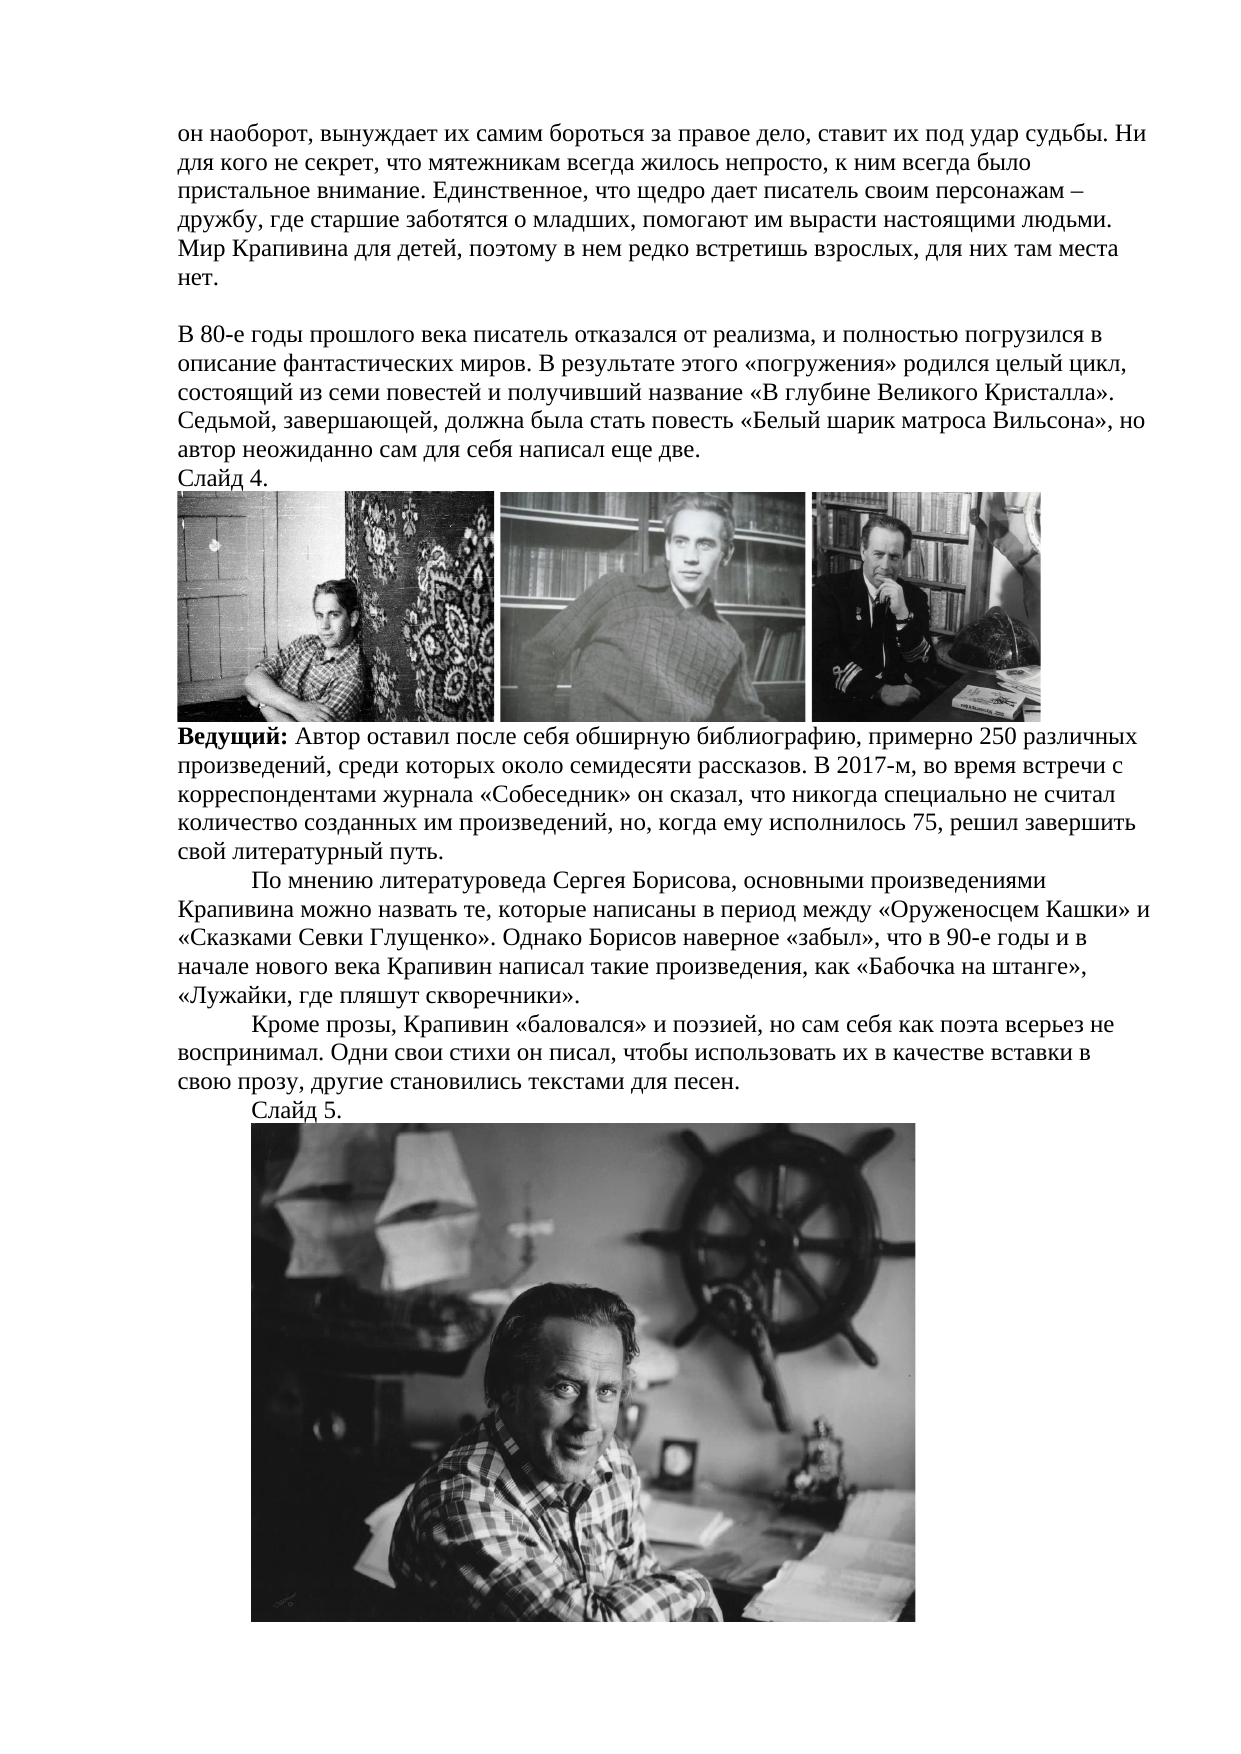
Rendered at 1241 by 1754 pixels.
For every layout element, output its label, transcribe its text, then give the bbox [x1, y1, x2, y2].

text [177, 118, 1152, 291]
picture [251, 1123, 916, 1622]
picture [500, 492, 806, 722]
picture [177, 491, 495, 722]
text В 80-е годы прошлого века писатель отказался от реализма, и полностью погрузился в описание фантастических миров. В результате этого «погружения» родился целый цикл, состоящий из семи повестей и получивший название «В глубине Великого Кристалла». Седьмой, завершающей, должна была стать повесть «Белый шарик матроса Вильсона», но автор неожиданно сам для себя написал еще две. [177, 319, 1152, 463]
text Слайд 5. [177, 1095, 1152, 1124]
text По мнению литературоведа Сергея Борисова, основными произведениями Крапивина можно назвать те, которые написаны в период между «Оруженосцем Кашки» и «Сказками Севки Глущенко». Однако Борисов наверное «забыл», что в 90-е годы и в начале нового века Крапивин написал такие произведения, как «Бабочка на штанге», «Лужайки, где пляшут скворечники». [177, 865, 1152, 1009]
text Ведущий: Автор оставил после себя обширную библиографию, примерно 250 различных произведений, среди которых около семидесяти рассказов. В 2017-м, во время встречи с корреспондентами журнала «Собеседник» он сказал, что никогда специально не считал количество созданных им произведений, но, когда ему исполнилось 75, решил завершить свой литературный путь. [177, 721, 1152, 865]
text Слайд 4. [177, 463, 1152, 492]
picture [811, 492, 1041, 722]
text Кроме прозы, Крапивин «баловался» и поэзией, но сам себя как поэта всерьез не воспринимал. Одни свои стихи он писал, чтобы использовать их в качестве вставки в свою прозу, другие становились текстами для песен. [177, 1009, 1152, 1095]
